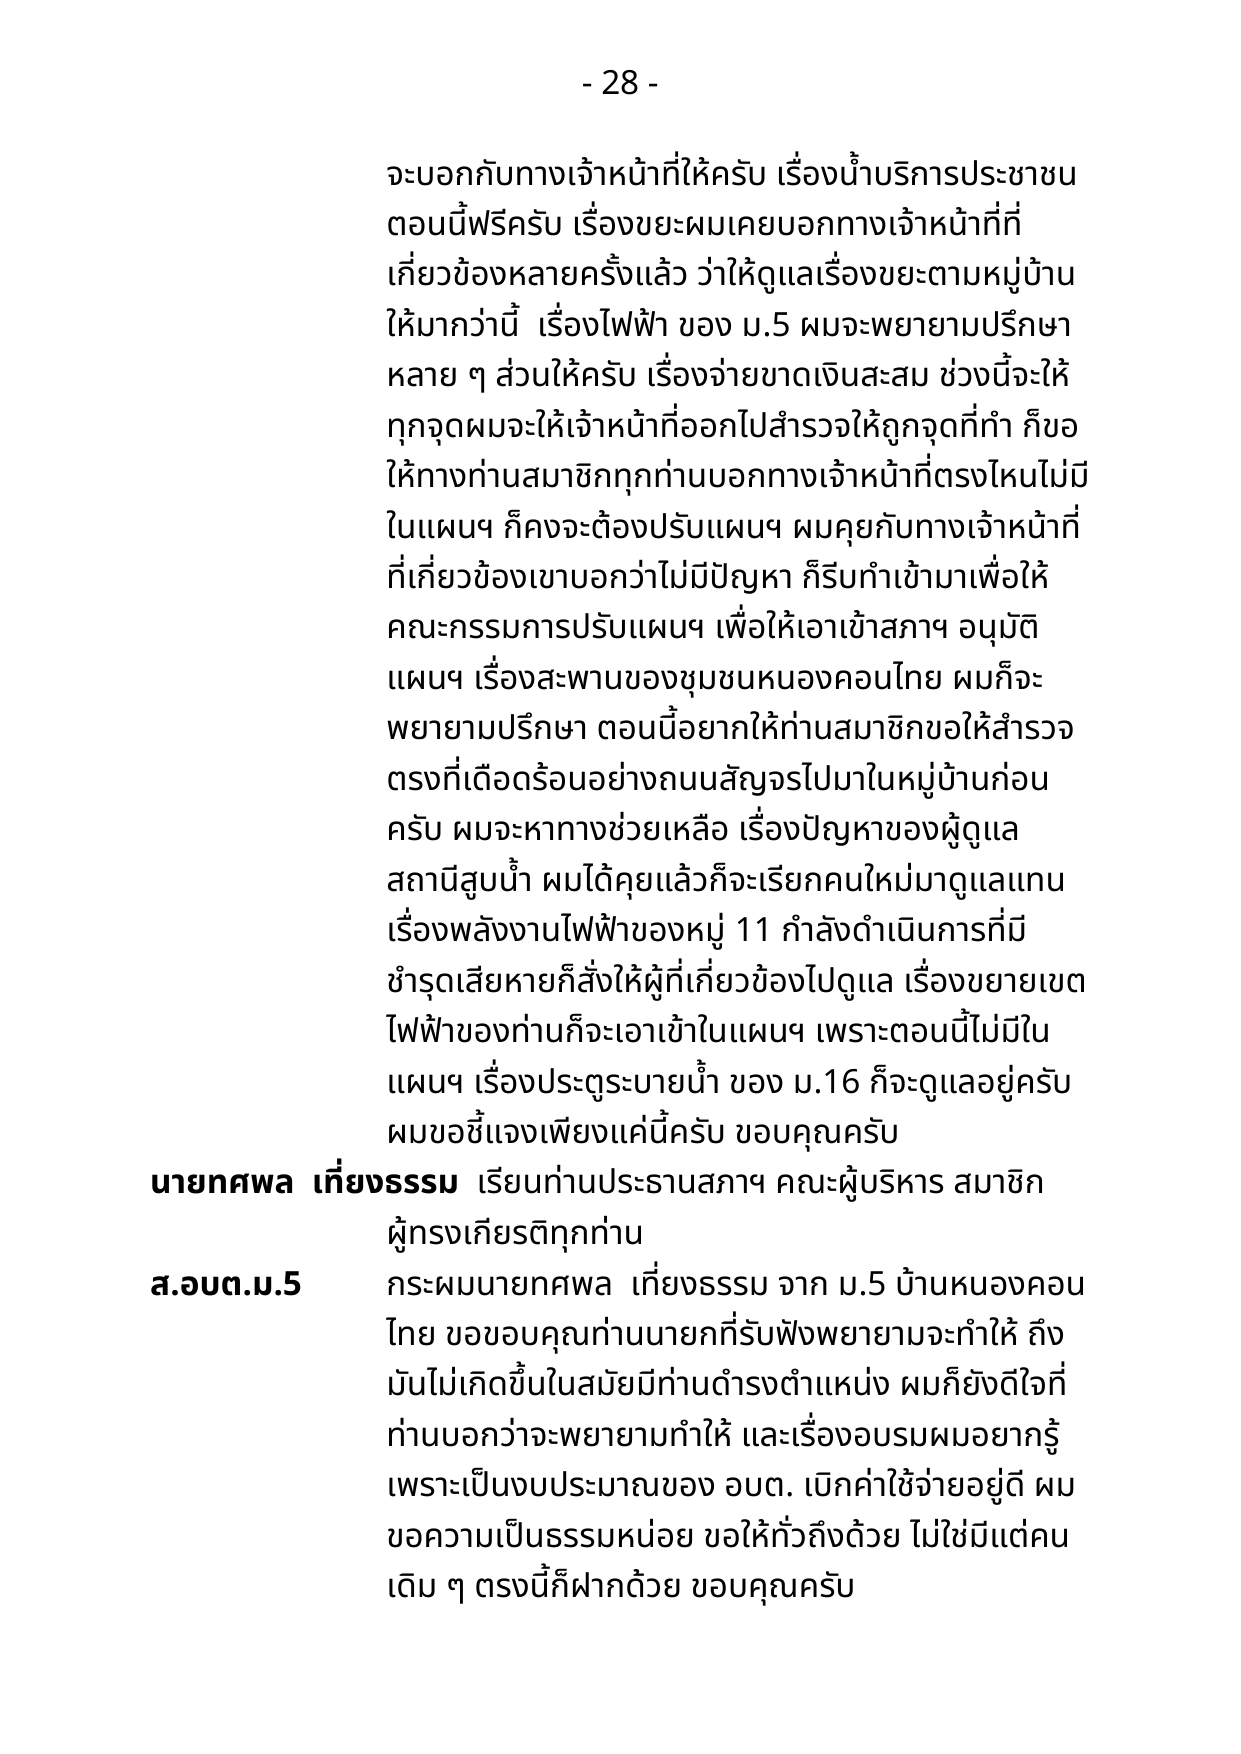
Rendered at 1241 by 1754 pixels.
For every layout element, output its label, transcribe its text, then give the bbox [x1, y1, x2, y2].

text นายทศพล เที่ยงธรรม เรียนท่านประธานสภาฯ คณะผู้บริหาร สมาชิกผู้ทรงเกียรติทุกท่าน [150, 1158, 1090, 1259]
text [150, 149, 1090, 1158]
text ส.อบต.ม.5 กระผมนายทศพล เที่ยงธรรม จาก ม.5 บ้านหนองคอนไทย ขอขอบคุณท่านนายกที่รับฟังพยายามจะทำให้ ถึงมันไม่เกิดขึ้นในสมัยมีท่านดำรงตำแหน่ง ผมก็ยังดีใจที่ท่านบอกว่าจะพยายามทำให้ และเรื่องอบรมผมอยากรู้เพราะเป็นงบประมาณของ อบต. เบิกค่าใช้จ่ายอยู่ดี ผมขอความเป็นธรรมหน่อย ขอให้ทั่วถึงด้วย ไม่ใช่มีแต่คนเดิม ๆ ตรงนี้ก็ฝากด้วย ขอบคุณครับ [150, 1259, 1090, 1613]
